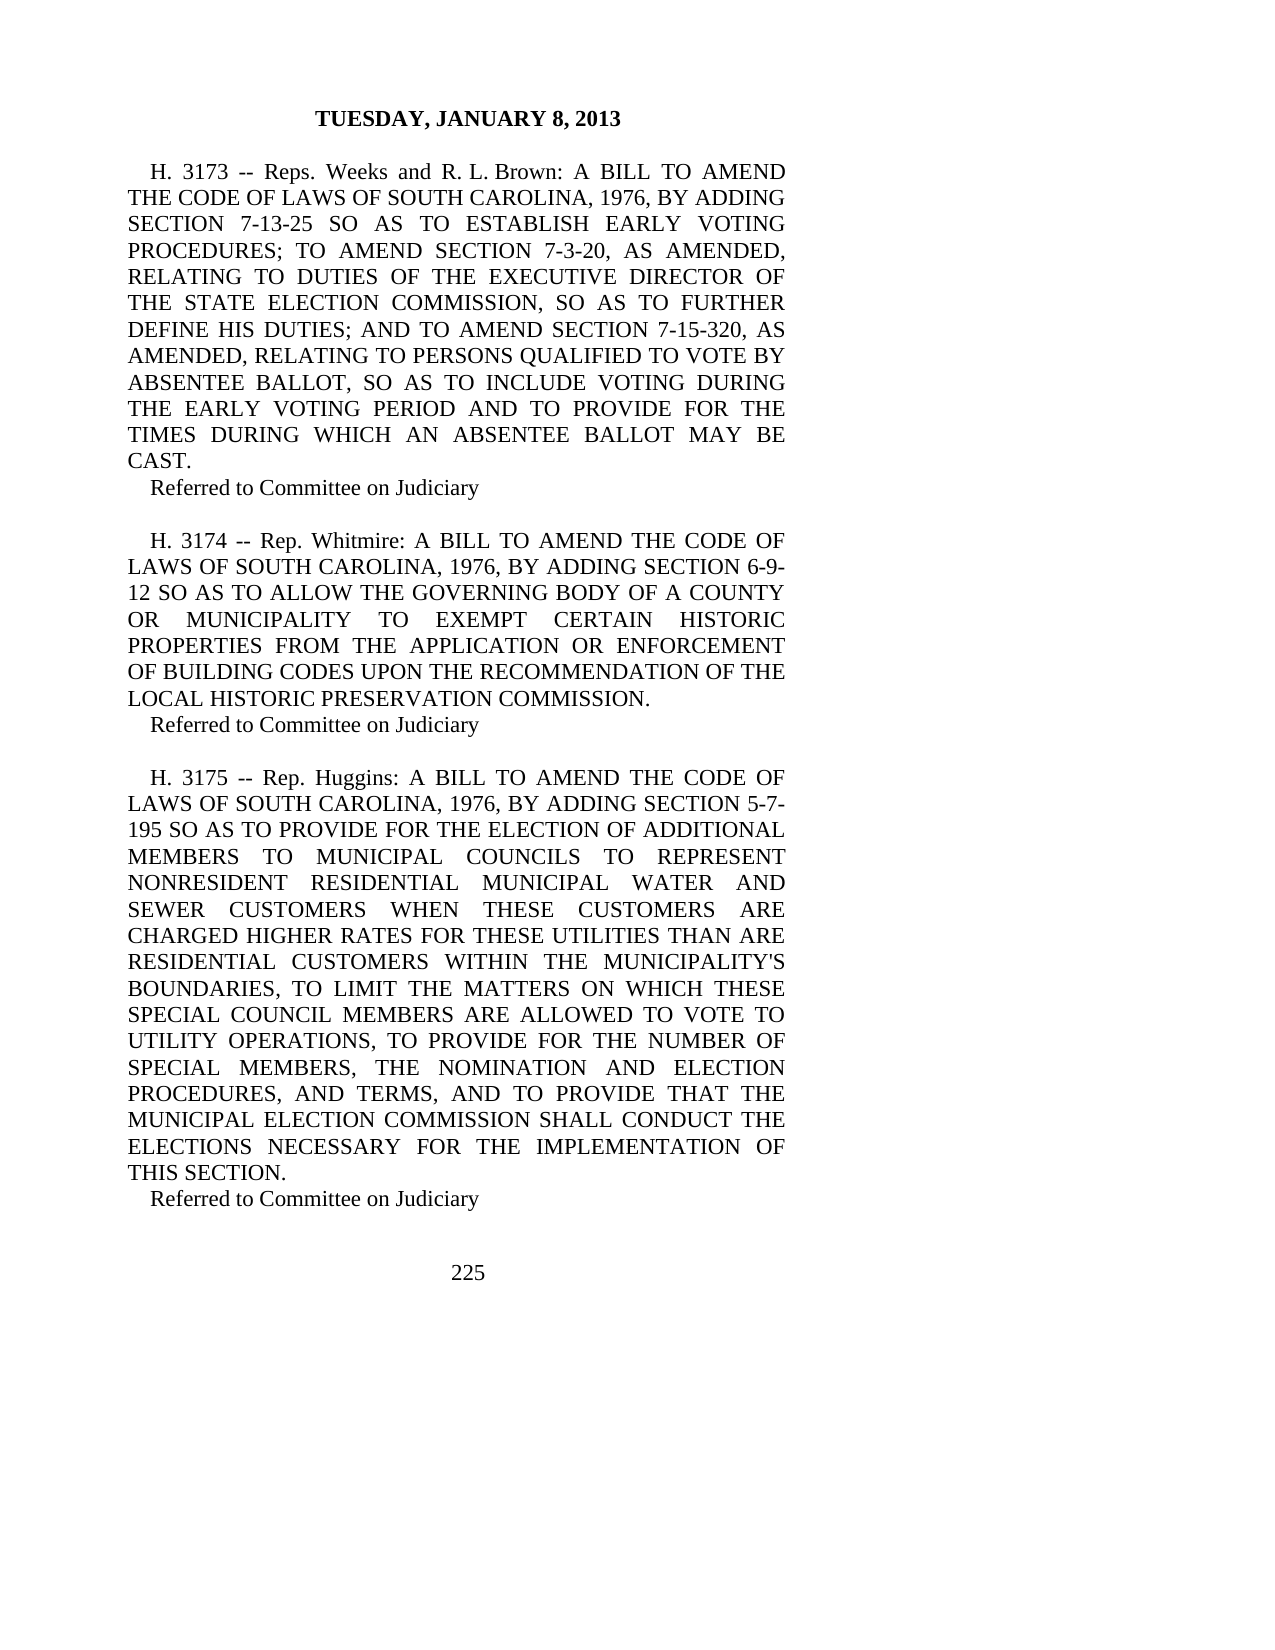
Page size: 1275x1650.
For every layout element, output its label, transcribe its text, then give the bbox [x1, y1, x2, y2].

text H. 3174 -- Rep. Whitmire: A BILL TO AMEND THE CODE OF LAWS OF SOUTH CAROLINA, 1976, BY ADDING SECTION 6-9-12 SO AS TO ALLOW THE GOVERNING BODY OF A COUNTY OR MUNICIPALITY TO EXEMPT CERTAIN HISTORIC PROPERTIES FROM THE APPLICATION OR ENFORCEMENT OF BUILDING CODES UPON THE RECOMMENDATION OF THE LOCAL HISTORIC PRESERVATION COMMISSION. [127, 527, 786, 711]
text H. 3173 -- Reps. Weeks and R. L. Brown: A BILL TO AMEND THE CODE OF LAWS OF SOUTH CAROLINA, 1976, BY ADDING SECTION 7-13-25 SO AS TO ESTABLISH EARLY VOTING PROCEDURES; TO AMEND SECTION 7-3-20, AS AMENDED, RELATING TO DUTIES OF THE EXECUTIVE DIRECTOR OF THE STATE ELECTION COMMISSION, SO AS TO FURTHER DEFINE HIS DUTIES; AND TO AMEND SECTION 7-15-320, AS AMENDED, RELATING TO PERSONS QUALIFIED TO VOTE BY ABSENTEE BALLOT, SO AS TO INCLUDE VOTING DURING THE EARLY VOTING PERIOD AND TO PROVIDE FOR THE TIMES DURING WHICH AN ABSENTEE BALLOT MAY BE CAST. [127, 158, 786, 474]
text Referred to Committee on Judiciary [127, 1186, 786, 1212]
text H. 3175 -- Rep. Huggins: A BILL TO AMEND THE CODE OF LAWS OF SOUTH CAROLINA, 1976, BY ADDING SECTION 5-7-195 SO AS TO PROVIDE FOR THE ELECTION OF ADDITIONAL MEMBERS TO MUNICIPAL COUNCILS TO REPRESENT NONRESIDENT RESIDENTIAL MUNICIPAL WATER AND SEWER CUSTOMERS WHEN THESE CUSTOMERS ARE CHARGED HIGHER RATES FOR THESE UTILITIES THAN ARE RESIDENTIAL CUSTOMERS WITHIN THE MUNICIPALITY'S BOUNDARIES, TO LIMIT THE MATTERS ON WHICH THESE SPECIAL COUNCIL MEMBERS ARE ALLOWED TO VOTE TO UTILITY OPERATIONS, TO PROVIDE FOR THE NUMBER OF SPECIAL MEMBERS, THE NOMINATION AND ELECTION PROCEDURES, AND TERMS, AND TO PROVIDE THAT THE MUNICIPAL ELECTION COMMISSION SHALL CONDUCT THE ELECTIONS NECESSARY FOR THE IMPLEMENTATION OF THIS SECTION. [127, 764, 786, 1186]
text Referred to Committee on Judiciary [127, 474, 786, 500]
text Referred to Committee on Judiciary [127, 711, 786, 737]
